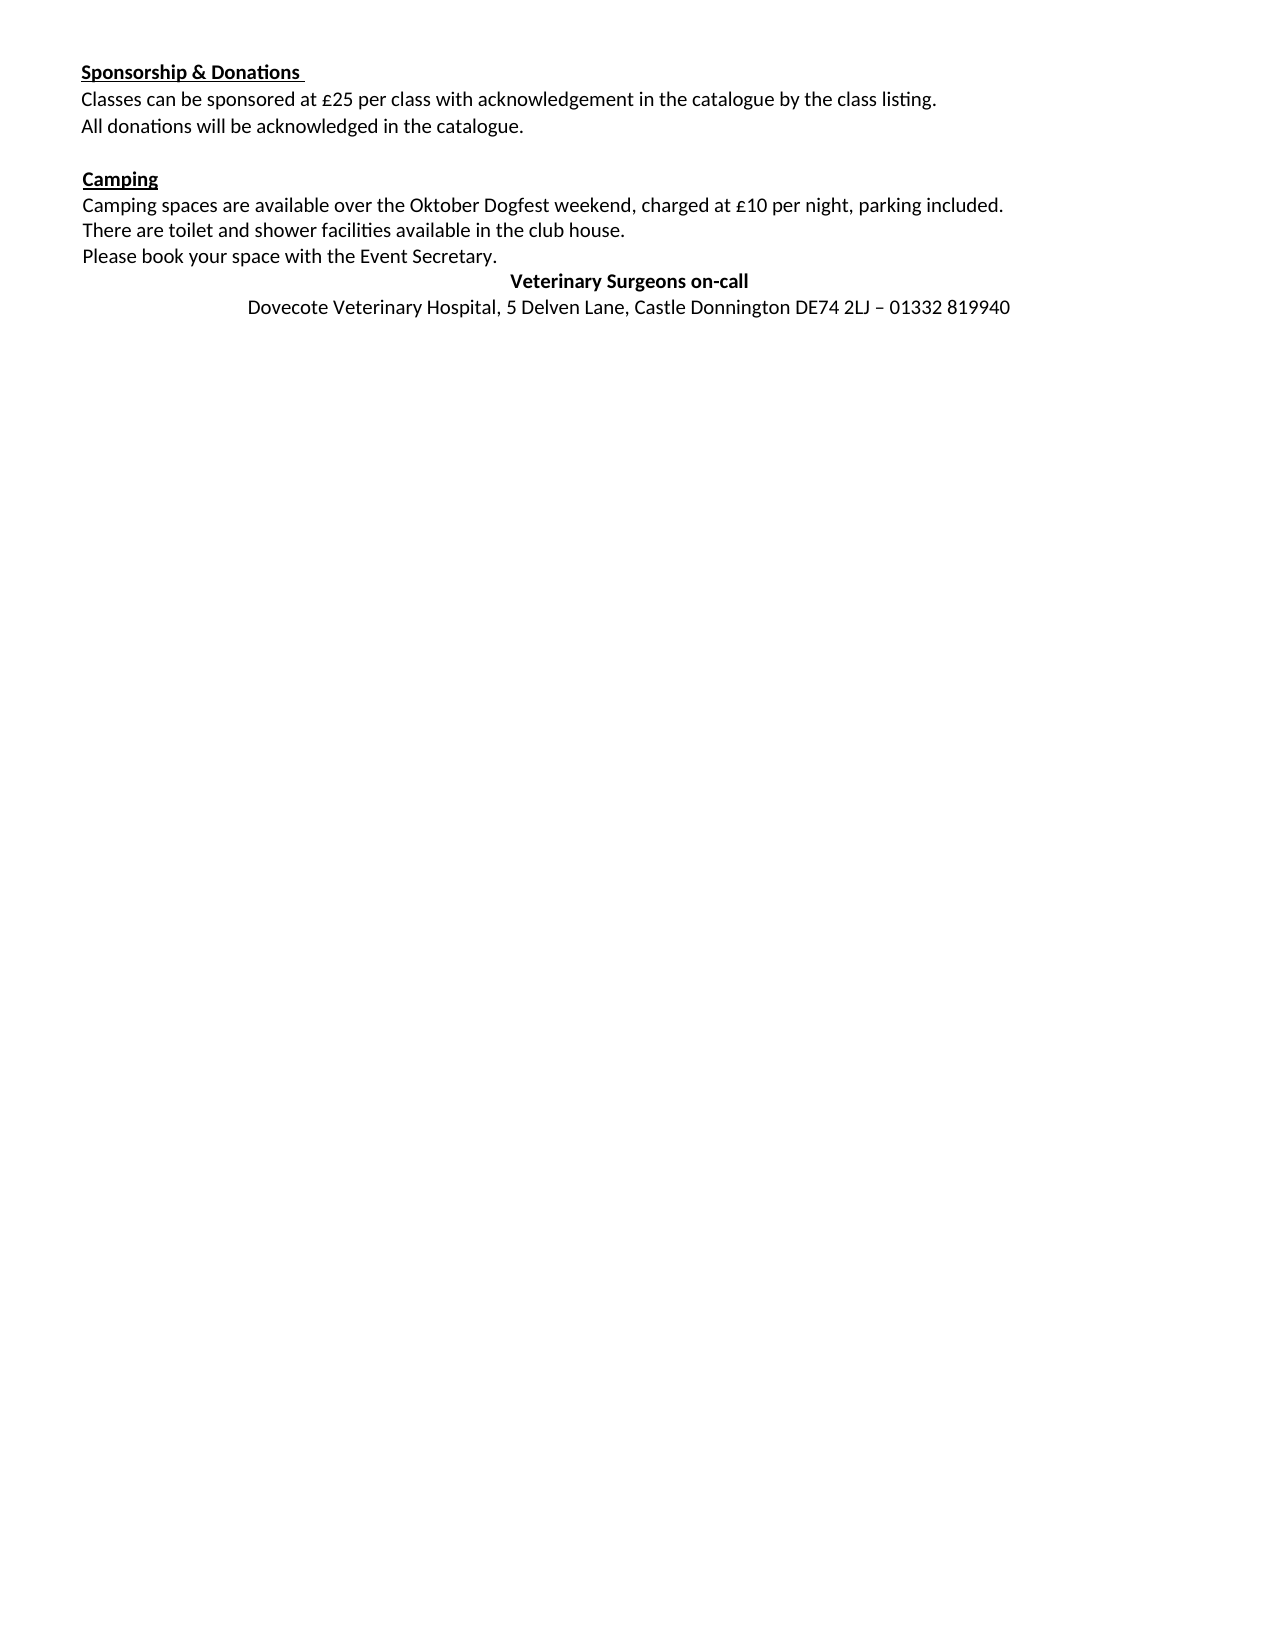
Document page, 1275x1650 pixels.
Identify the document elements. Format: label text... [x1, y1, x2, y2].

text Dovecote Veterinary Hospital, 5 Delven Lane, Castle Donnington DE74 2LJ – 01332 819940 [127, 294, 1132, 319]
text Veterinary Surgeons on-call [127, 268, 1132, 294]
text Camping spaces are available over the Oktober Dogfest weekend, charged at £10 per night, parking included. [82, 192, 1189, 217]
text Classes can be sponsored at £25 per class with acknowledgement in the catalogue by the class listing. [81, 87, 1189, 112]
subtitle Sponsorship & Donations [81, 59, 1189, 84]
text Camping [82, 167, 1189, 192]
text Please book your space with the Event Secretary. [82, 243, 1189, 268]
text There are toilet and shower facilities available in the club house. [82, 217, 1189, 243]
text All donations will be acknowledged in the catalogue. [81, 113, 1189, 139]
